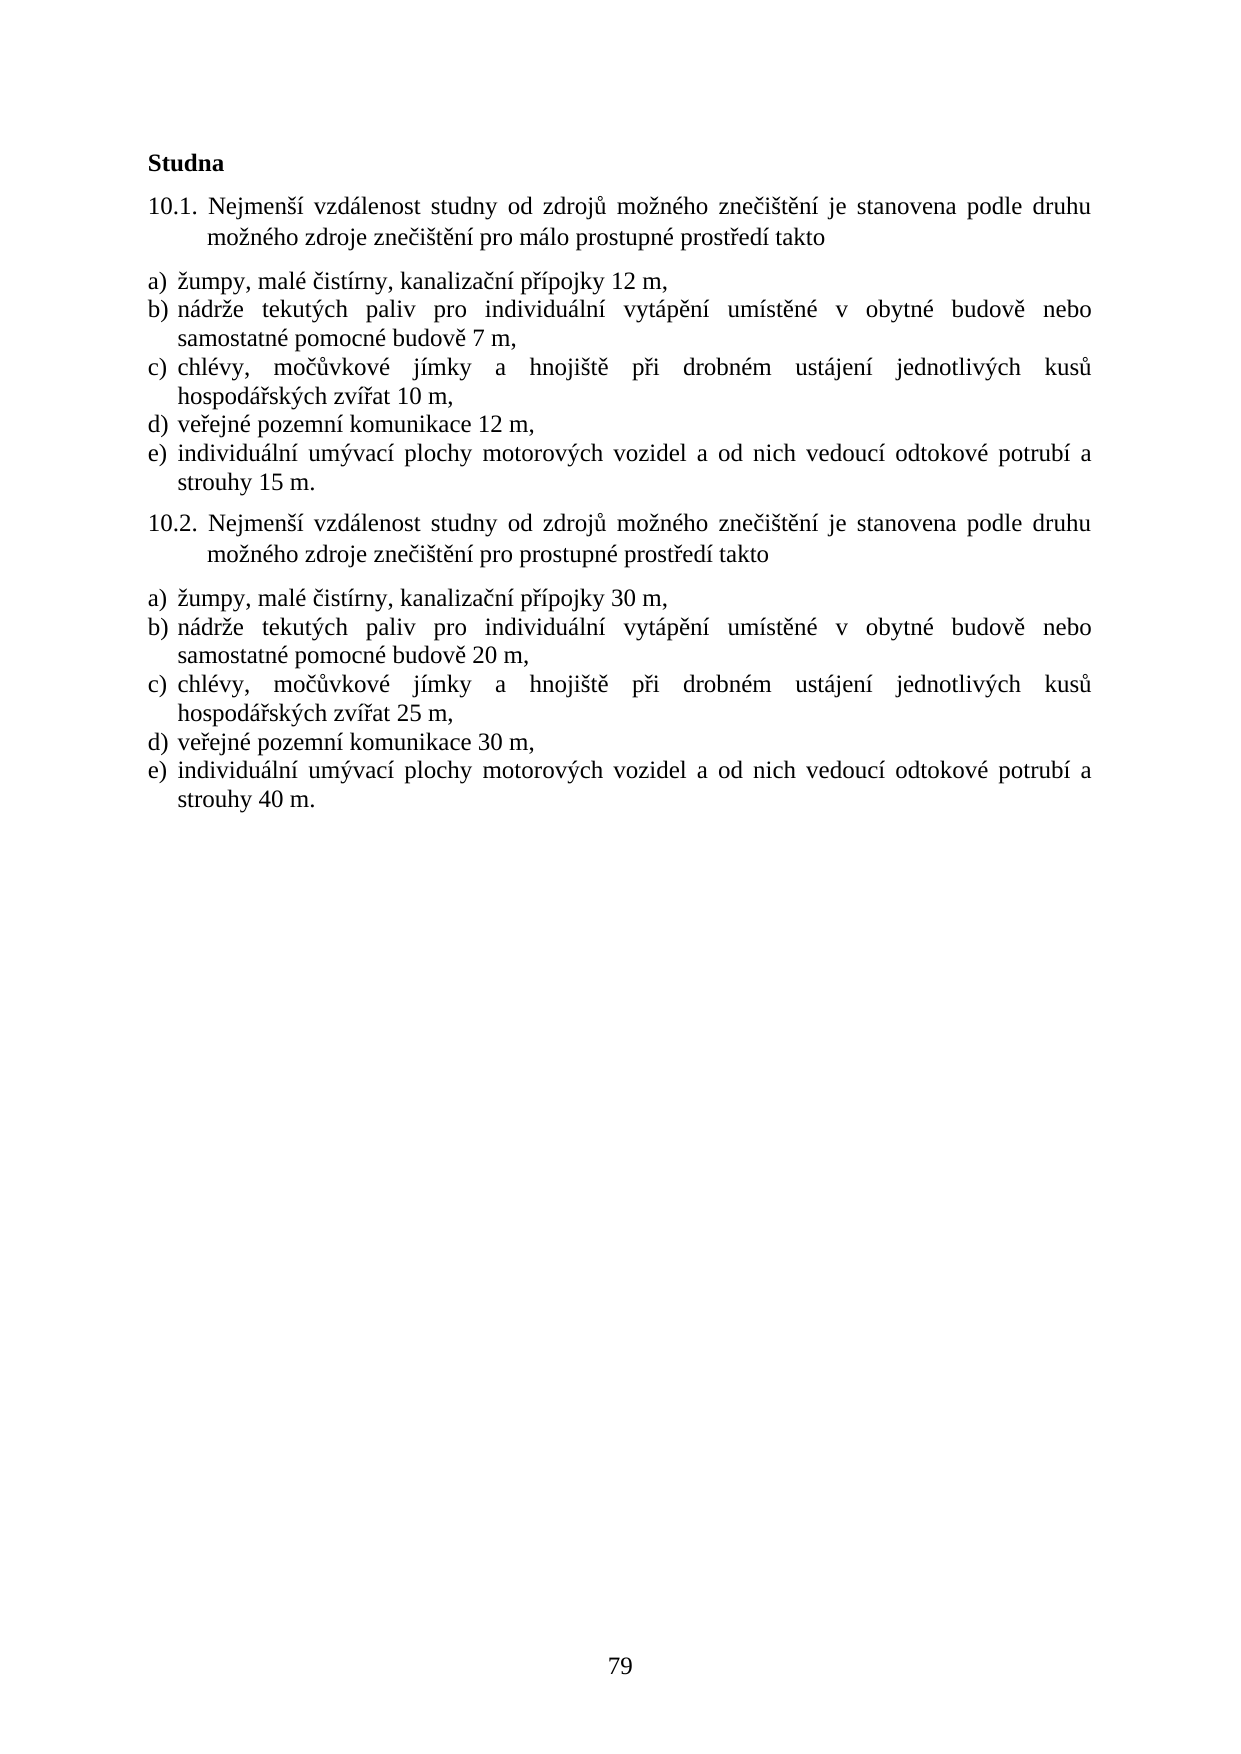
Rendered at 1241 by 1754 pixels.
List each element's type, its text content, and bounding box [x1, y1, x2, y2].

text 10.1. Nejmenší vzdálenost studny od zdrojů možného znečištění je stanovena podle druhu možného zdroje znečištění pro málo prostupné prostředí takto [148, 191, 1093, 251]
text Studna [148, 148, 1093, 176]
list individuální umývací plochy motorových vozidel a od nich vedoucí odtokové potrubí a strouhy 40 m. [148, 755, 1093, 813]
list chlévy, močůvkové jímky a hnojiště při drobném ustájení jednotlivých kusů hospodářských zvířat 10 m, [148, 352, 1093, 409]
list veřejné pozemní komunikace 30 m, [148, 727, 1093, 755]
list žumpy, malé čistírny, kanalizační přípojky 12 m, [148, 266, 1093, 294]
list nádrže tekutých paliv pro individuální vytápění umístěné v obytné budově nebo samostatné pomocné budově 20 m, [148, 612, 1093, 669]
list žumpy, malé čistírny, kanalizační přípojky 30 m, [148, 583, 1093, 612]
list individuální umývací plochy motorových vozidel a od nich vedoucí odtokové potrubí a strouhy 15 m. [148, 438, 1093, 496]
list chlévy, močůvkové jímky a hnojiště při drobném ustájení jednotlivých kusů hospodářských zvířat 25 m, [148, 669, 1093, 727]
text 10.2. Nejmenší vzdálenost studny od zdrojů možného znečištění je stanovena podle druhu možného zdroje znečištění pro prostupné prostředí takto [148, 508, 1093, 568]
list nádrže tekutých paliv pro individuální vytápění umístěné v obytné budově nebo samostatné pomocné budově 7 m, [148, 294, 1093, 352]
list veřejné pozemní komunikace 12 m, [148, 409, 1093, 438]
